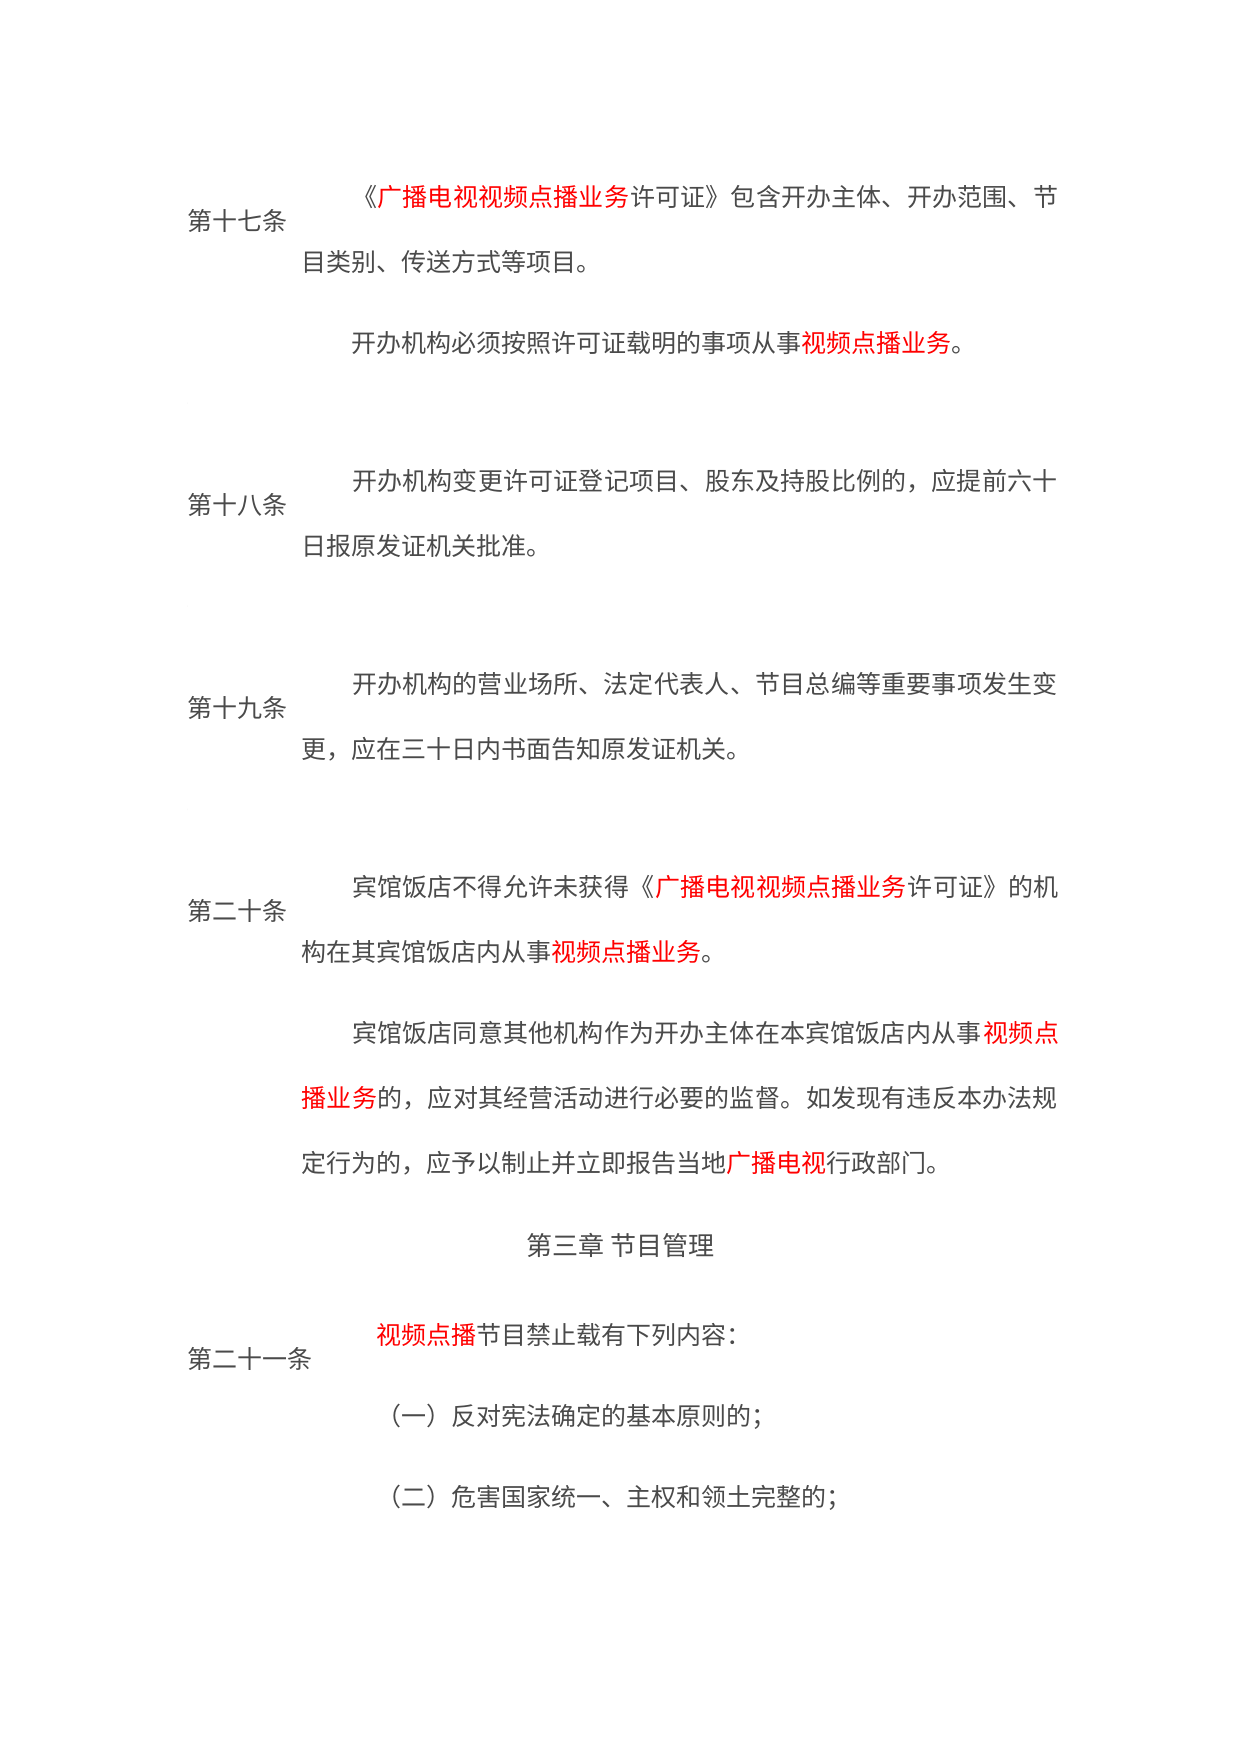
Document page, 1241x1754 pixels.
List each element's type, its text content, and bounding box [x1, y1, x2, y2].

table_header 第二十条 [186, 852, 300, 1211]
table_header 第十七条 [186, 162, 300, 391]
table_header 宾馆饭店不得允许未获得《广播电视视频点播业务许可证》的机构在其宾馆饭店内从事视频点播业务。 宾馆饭店同意其他机构作为开办主体在本宾馆饭店内从事视频点播业务的，应对其经营活动进行必要的监督。如发现有违反本办法规定行为的，应予以制止并立即报告当地广播电视行政部门。 [300, 852, 1061, 1211]
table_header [325, 1300, 1061, 1545]
table_header 第十八条 [186, 446, 300, 594]
table_header 第二十一条 [186, 1300, 325, 1545]
table_header 《广播电视视频点播业务许可证》包含开办主体、开办范围、节目类别、传送方式等项目。 开办机构必须按照许可证载明的事项从事视频点播业务。 [300, 162, 1061, 391]
table_header 开办机构的营业场所、法定代表人、节目总编等重要事项发生变更，应在三十日内书面告知原发证机关。 [300, 649, 1061, 798]
text 第三章 节目管理 [187, 1211, 1053, 1276]
table_header 第十九条 [186, 649, 300, 798]
table_header 开办机构变更许可证登记项目、股东及持股比例的，应提前六十日报原发证机关批准。 [300, 446, 1061, 594]
